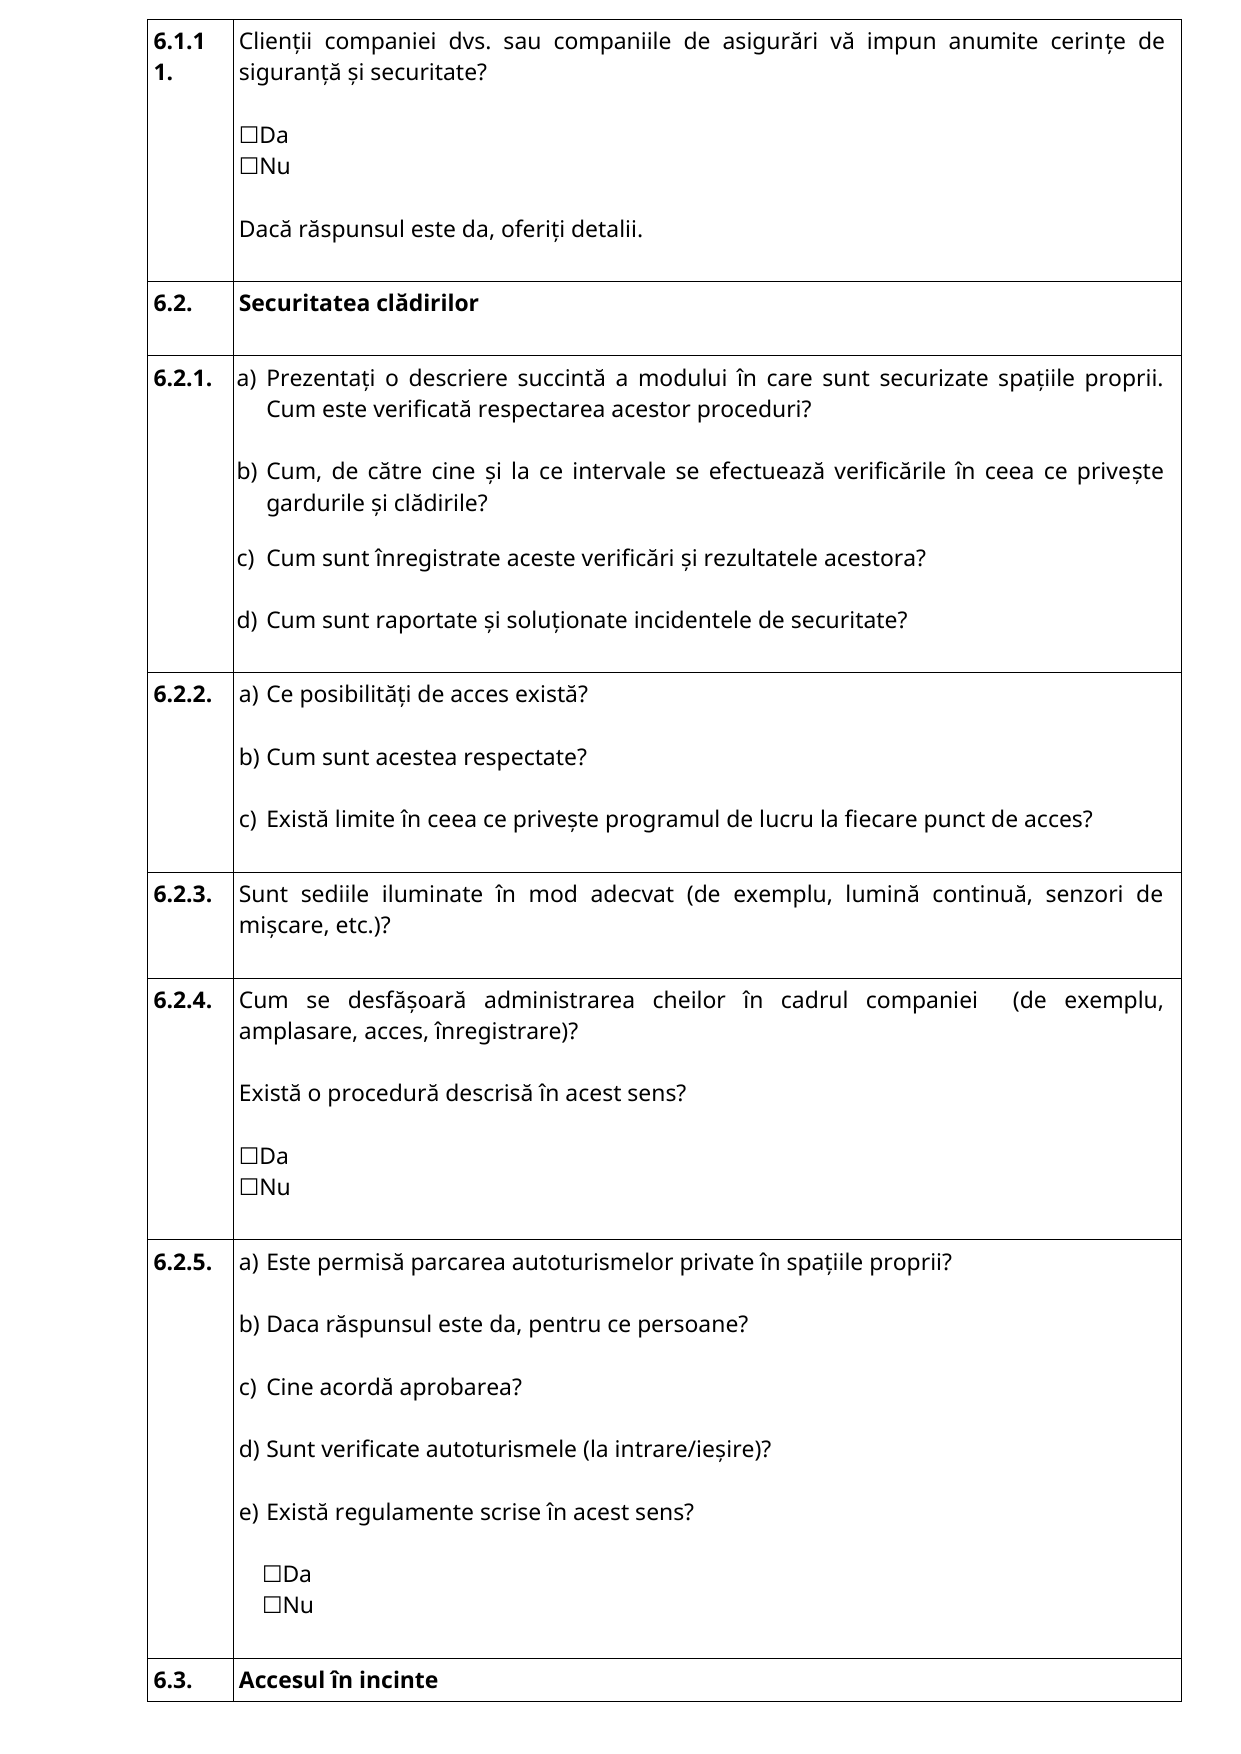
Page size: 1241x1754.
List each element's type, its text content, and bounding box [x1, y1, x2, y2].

table_cell Prezentați o descriere succintă a modului în care sunt securizate spațiile proprii. Cum este verificată respectarea acestor proceduri? Cum, de către cine și la ce intervale se efectuează verificările în ceea ce privește gardurile și clădirile? Cum sunt înregistrate aceste verificări și rezultatele acestora? Cum sunt raportate și soluționate incidentele de securitate? [234, 356, 1181, 672]
table_cell 6.2.5. [148, 1240, 233, 1658]
table_cell 6.2.1. [148, 356, 233, 672]
table_header 6.1.11. [148, 20, 233, 281]
table_cell Sunt sediile iluminate în mod adecvat (de exemplu, lumină continuă, senzori de mișcare, etc.)? [234, 873, 1181, 977]
table_cell 6.2.3. [148, 873, 233, 977]
table_cell Securitatea clădirilor [234, 282, 1181, 355]
table_cell Este permisă parcarea autoturismelor private în spațiile proprii? Daca răspunsul este da, pentru ce persoane? Cine acordă aprobarea? Sunt verificate autoturismele (la intrare/ieșire)? Există regulamente scrise în acest sens? Da Nu [234, 1240, 1181, 1658]
table_cell 6.3. [148, 1659, 233, 1701]
table_cell Accesul în incinte [234, 1659, 1181, 1701]
table_cell 6.2. [148, 282, 233, 355]
table_cell 6.2.2. [148, 673, 233, 872]
table_header Clienţii companiei dvs. sau companiile de asigurări vă impun anumite cerinţe de siguranţă şi securitate? Da Nu Dacă răspunsul este da, oferiți detalii. [234, 20, 1181, 281]
table_cell Ce posibilități de acces există? Cum sunt acestea respectate? Există limite în ceea ce privește programul de lucru la fiecare punct de acces? [234, 673, 1181, 872]
table_cell Cum se desfășoară administrarea cheilor în cadrul companiei (de exemplu, amplasare, acces, înregistrare)? Există o procedură descrisă în acest sens? Da Nu [234, 979, 1181, 1239]
table_cell 6.2.4. [148, 979, 233, 1239]
